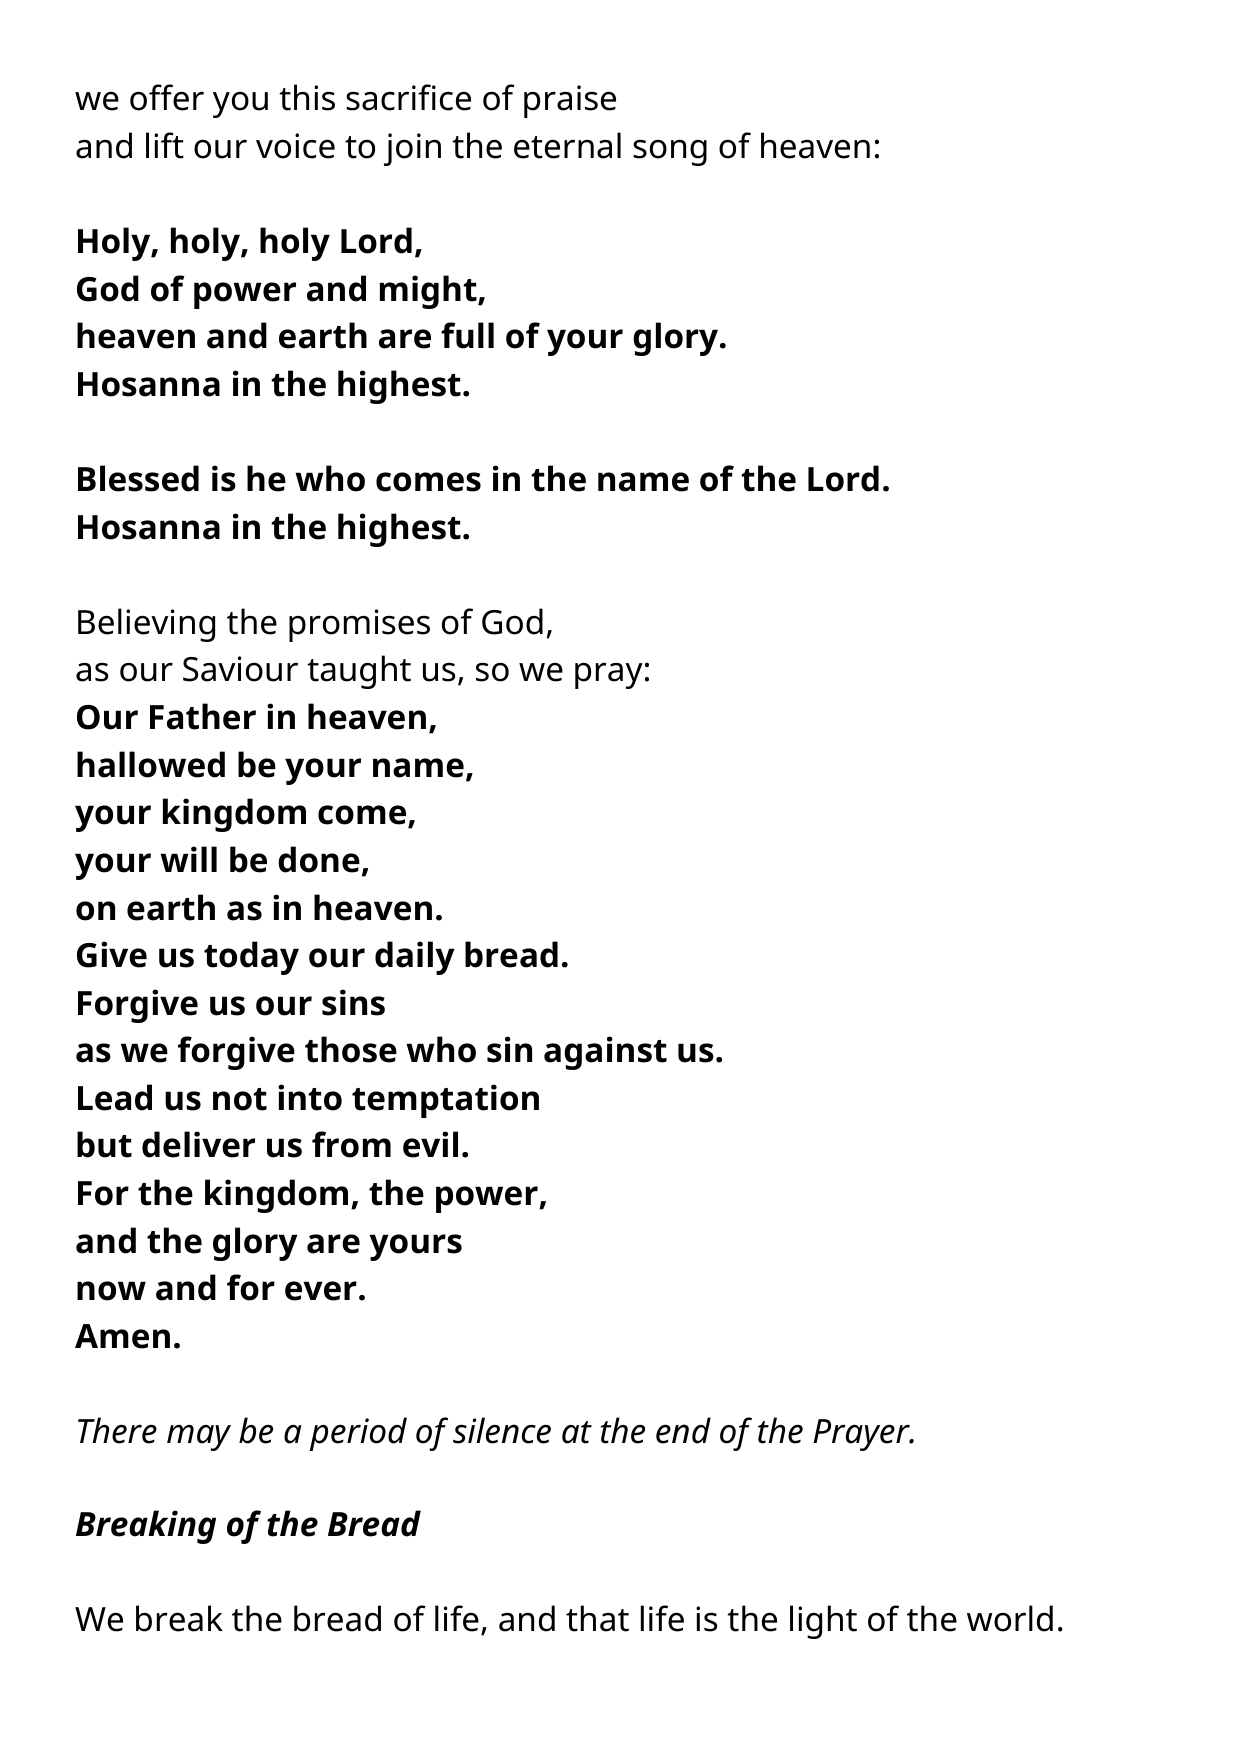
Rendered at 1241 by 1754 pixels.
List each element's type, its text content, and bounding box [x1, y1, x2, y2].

text Breaking of the Bread [75, 1501, 1165, 1546]
text God of power and might, [75, 265, 1160, 311]
text we offer you this sacrifice of praise [75, 75, 1165, 120]
text Blessed is he who comes in the name of the Lord. [75, 456, 1160, 501]
text and lift our voice to join the eternal song of heaven: [75, 123, 1165, 168]
text We break the bread of life, and that life is the light of the world. [75, 1596, 1165, 1642]
text as our Saviour taught us, so we pray: [75, 646, 1165, 692]
text Believing the promises of God, [75, 599, 1165, 644]
text There may be a period of silence at the end of the Prayer. [75, 1408, 1165, 1453]
text Our Father in heaven, hallowed be your name, your kingdom come, your will be done, on earth as in heaven. Give us today our daily bread. Forgive us our sins as we forgive those who sin against us. Lead us not into temptation but deliver us from evil. For the kingdom, the power, and the glory are yours now and for ever. Amen. [75, 694, 1165, 1358]
text Hosanna in the highest. [75, 503, 1160, 549]
text Holy, holy, holy Lord, [75, 218, 1160, 263]
text heaven and earth are full of your glory. [75, 313, 1160, 358]
text Hosanna in the highest. [75, 361, 1165, 406]
